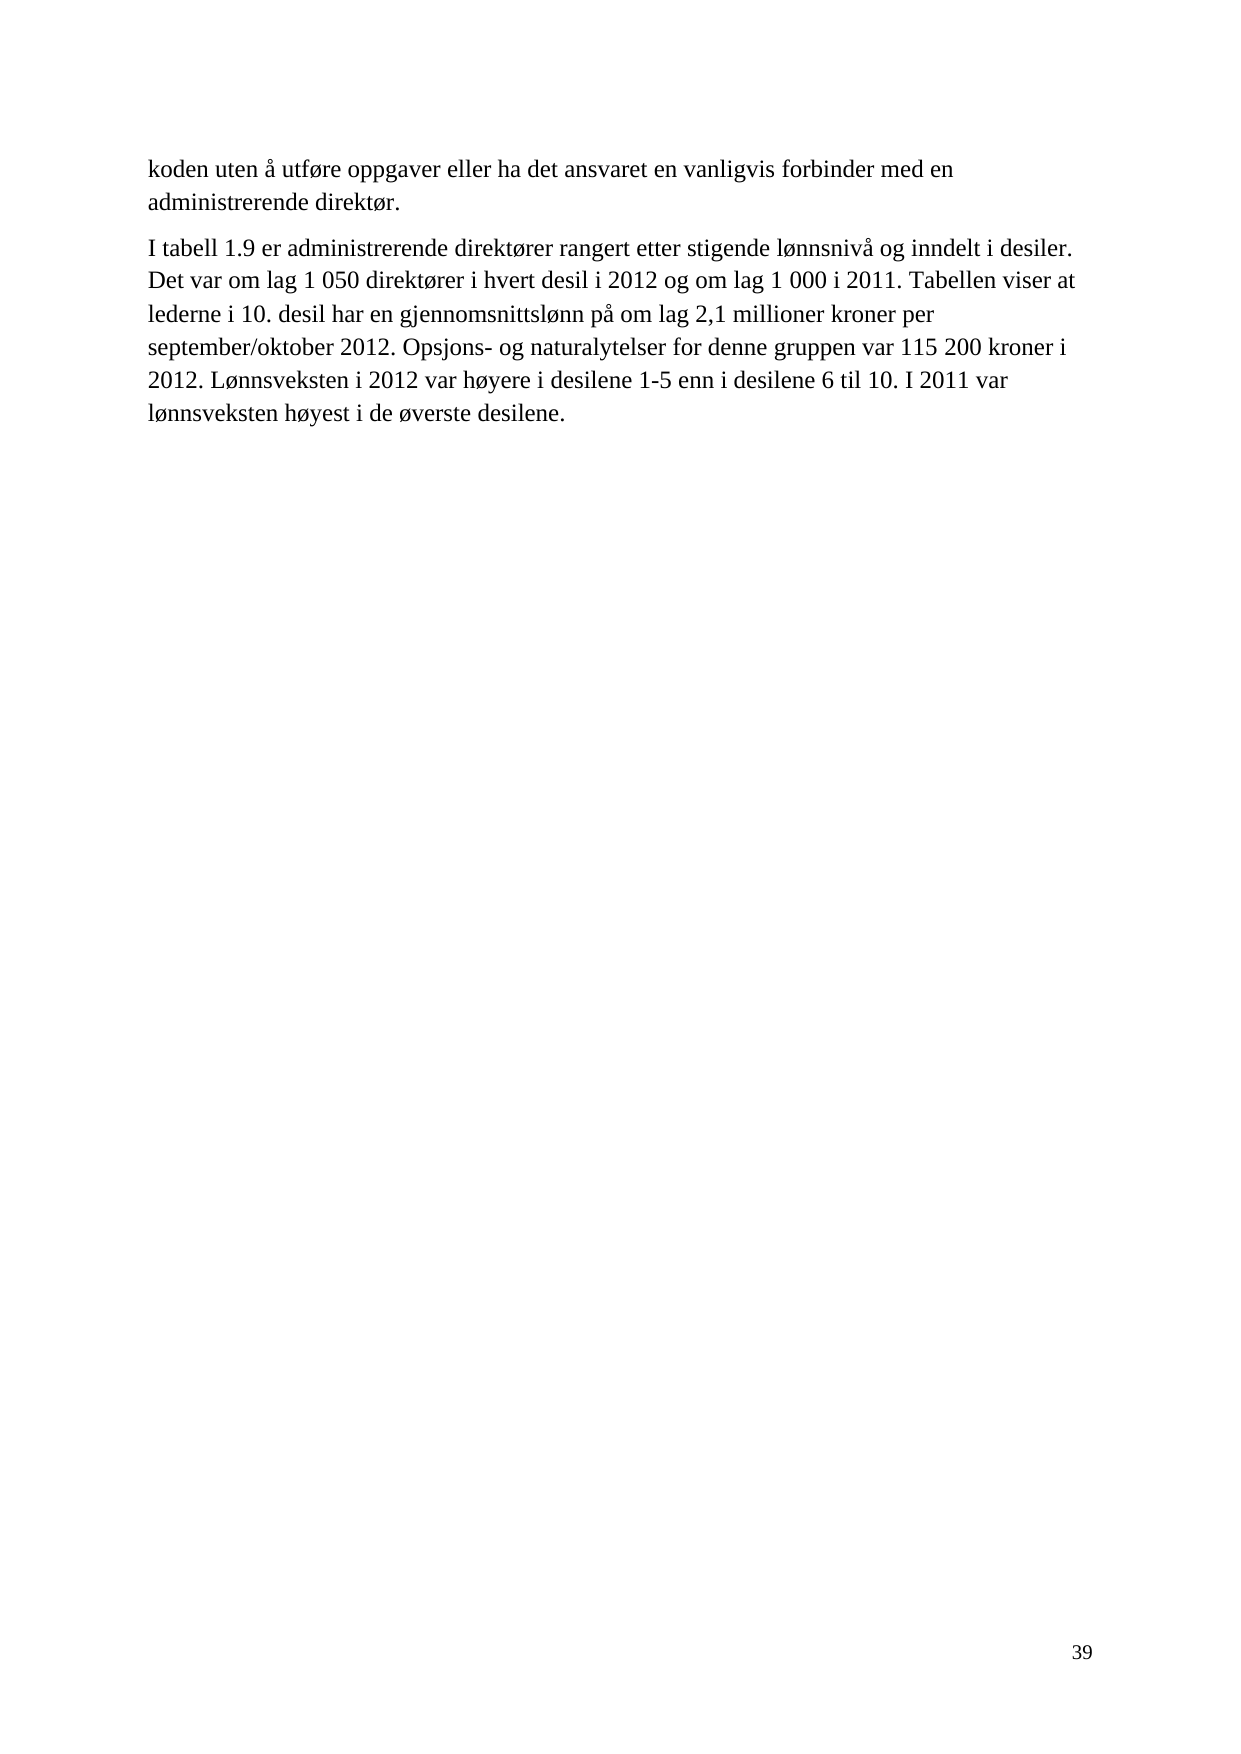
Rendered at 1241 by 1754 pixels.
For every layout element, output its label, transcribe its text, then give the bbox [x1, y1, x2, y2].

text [148, 154, 1092, 216]
text I tabell 1.9 er administrerende direktører rangert etter stigende lønnsnivå og inndelt i desiler. Det var om lag 1 050 direktører i hvert desil i 2012 og om lag 1 000 i 2011. Tabellen viser at lederne i 10. desil har en gjennomsnittslønn på om lag 2,1 millioner kroner per september/oktober 2012. Opsjons- og naturalytelser for denne gruppen var 115 200 kroner i 2012. Lønnsveksten i 2012 var høyere i desilene 1-5 enn i desilene 6 til 10. I 2011 var lønnsveksten høyest i de øverste desilene. [148, 233, 1092, 426]
